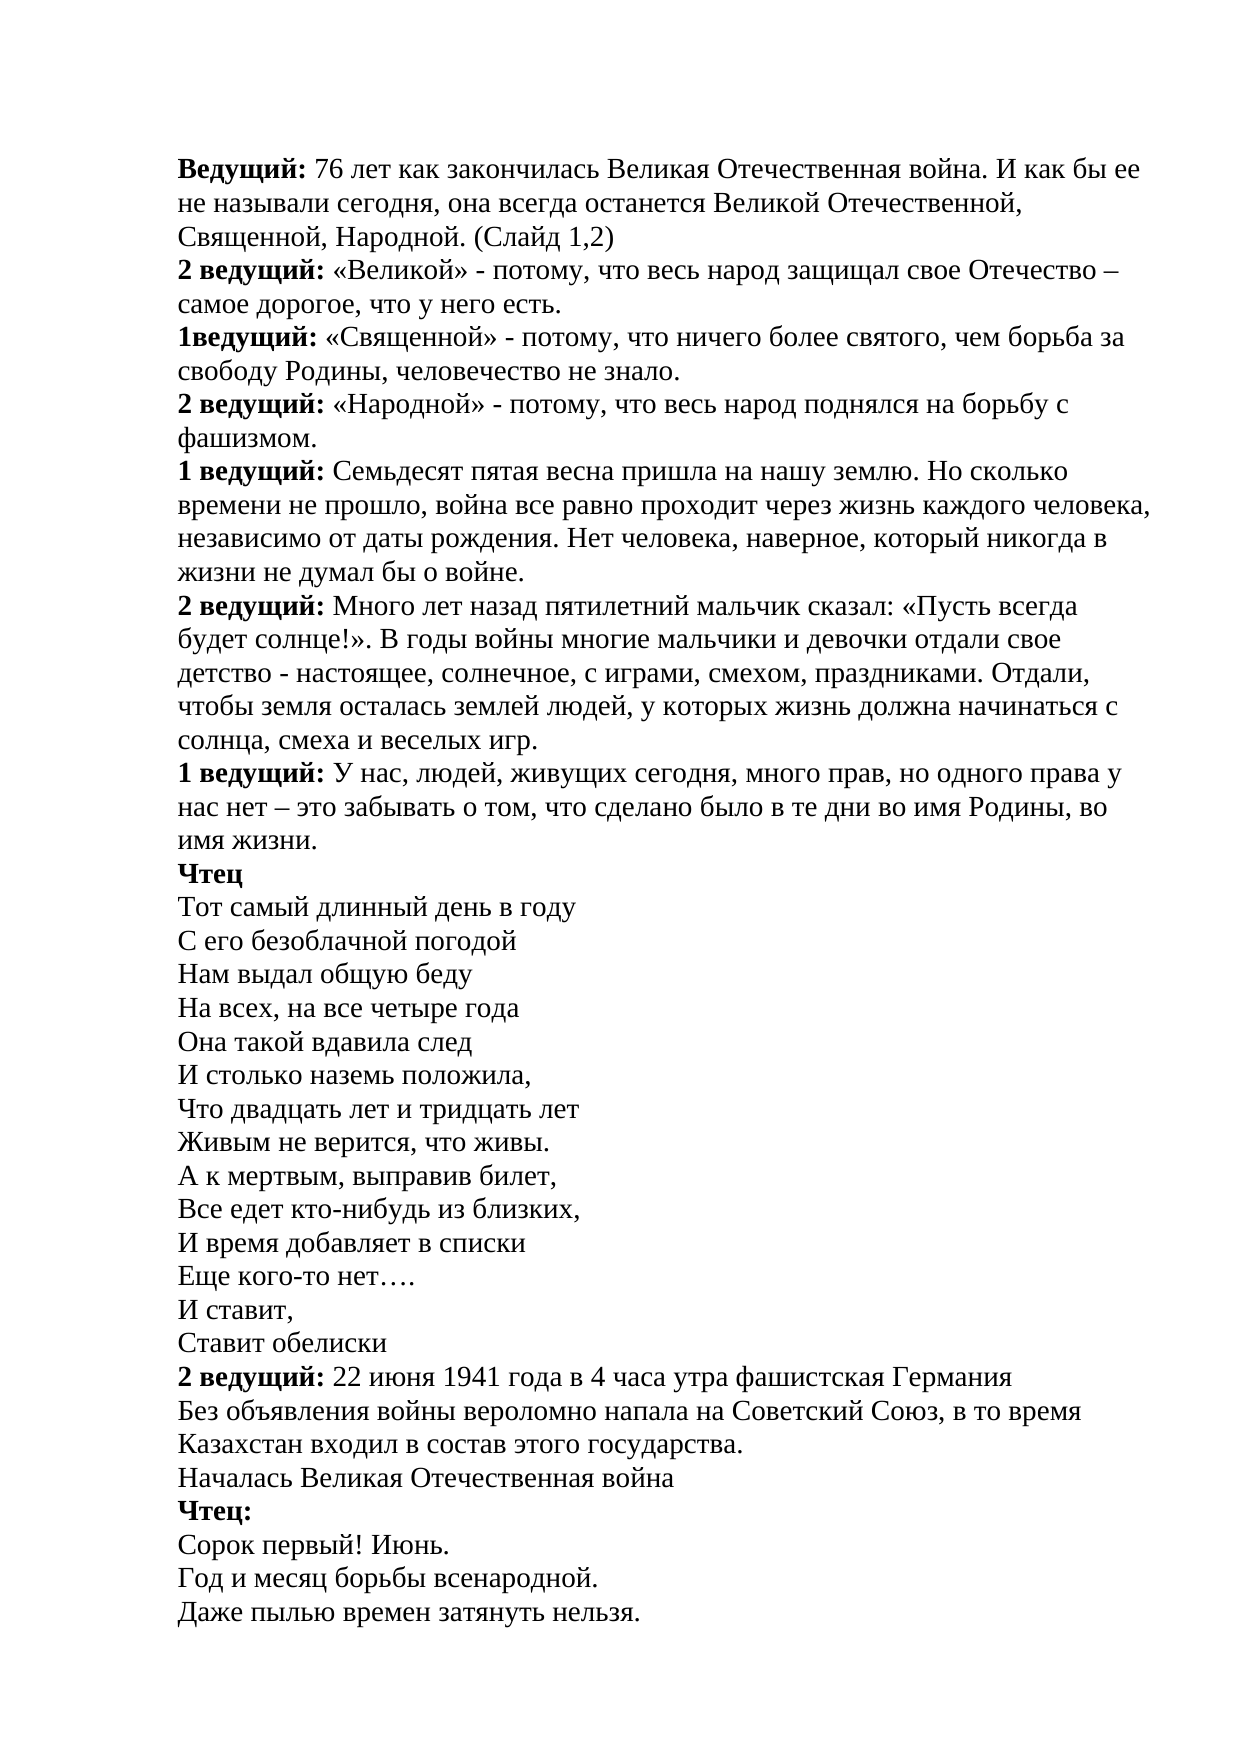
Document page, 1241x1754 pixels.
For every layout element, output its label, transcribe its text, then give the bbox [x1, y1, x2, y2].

text Сорок первый! Июнь. [177, 1527, 1152, 1560]
text Что двадцать лет и тридцать лет [177, 1091, 1152, 1124]
text Ведущий: 76 лет как закончилась Великая Отечественная война. И как бы ее не называли сегодня, она всегда останется Великой Отечественной, Священной, Народной. (Слайд 1,2) [177, 152, 1152, 252]
text 1 ведущий: Семьдесят пятая весна пришла на нашу землю. Но сколько времени не прошло, война все равно проходит через жизнь каждого человека, независимо от даты рождения. Нет человека, наверное, который никогда в жизни не думал бы о войне. [177, 453, 1152, 588]
text И столько наземь положила, [177, 1057, 1152, 1091]
text 2 ведущий: «Великой» - потому, что весь народ защищал свое Отечество – самое дорогое, что у него есть. [177, 252, 1152, 319]
text 1 ведущий: У нас, людей, живущих сегодня, много прав, но одного права у нас нет – это забывать о том, что сделано было в те дни во имя Родины, во имя жизни. [177, 755, 1152, 856]
text Она такой вдавила след [177, 1024, 1152, 1057]
text 2 ведущий: «Народной» - потому, что весь народ поднялся на борьбу с фашизмом. [177, 386, 1152, 453]
text Даже пылью времен затянуть нельзя. [177, 1594, 1152, 1627]
text 2 ведущий: Много лет назад пятилетний мальчик сказал: «Пусть всегда будет солнце!». В годы войны многие мальчики и девочки отдали свое детство - настоящее, солнечное, с играми, смехом, праздниками. Отдали, чтобы земля осталась землей людей, у которых жизнь должна начинаться с солнца, смеха и веселых игр. [177, 588, 1152, 755]
text 1ведущий: «Священной» - потому, что ничего более святого, чем борьба за свободу Родины, человечество не знало. [177, 319, 1152, 386]
text 2 ведущий: 22 июня 1941 года в 4 часа утра фашистская Германия [177, 1359, 1152, 1393]
text Живым не верится, что живы. [177, 1124, 1152, 1158]
text С его безоблачной погодой [177, 923, 1152, 957]
text Началась Великая Отечественная война [177, 1460, 1152, 1493]
text Еще кого-то нет…. [177, 1258, 1152, 1292]
text Чтец [177, 856, 1152, 889]
text На всех, на все четыре года [177, 990, 1152, 1024]
text А к мертвым, выправив билет, [177, 1158, 1152, 1191]
text Ставит обелиски [177, 1326, 1152, 1359]
text И ставит, [177, 1292, 1152, 1326]
text Тот самый длинный день в году [177, 889, 1152, 923]
text Без объявления войны вероломно напала на Советский Союз, в то время Казахстан входил в состав этого государства. [177, 1393, 1152, 1460]
text Чтец: [177, 1493, 1152, 1527]
text Все едет кто-нибудь из близких, [177, 1191, 1152, 1225]
text Год и месяц борьбы всенародной. [177, 1560, 1152, 1594]
text Нам выдал общую беду [177, 957, 1152, 990]
text И время добавляет в списки [177, 1225, 1152, 1258]
